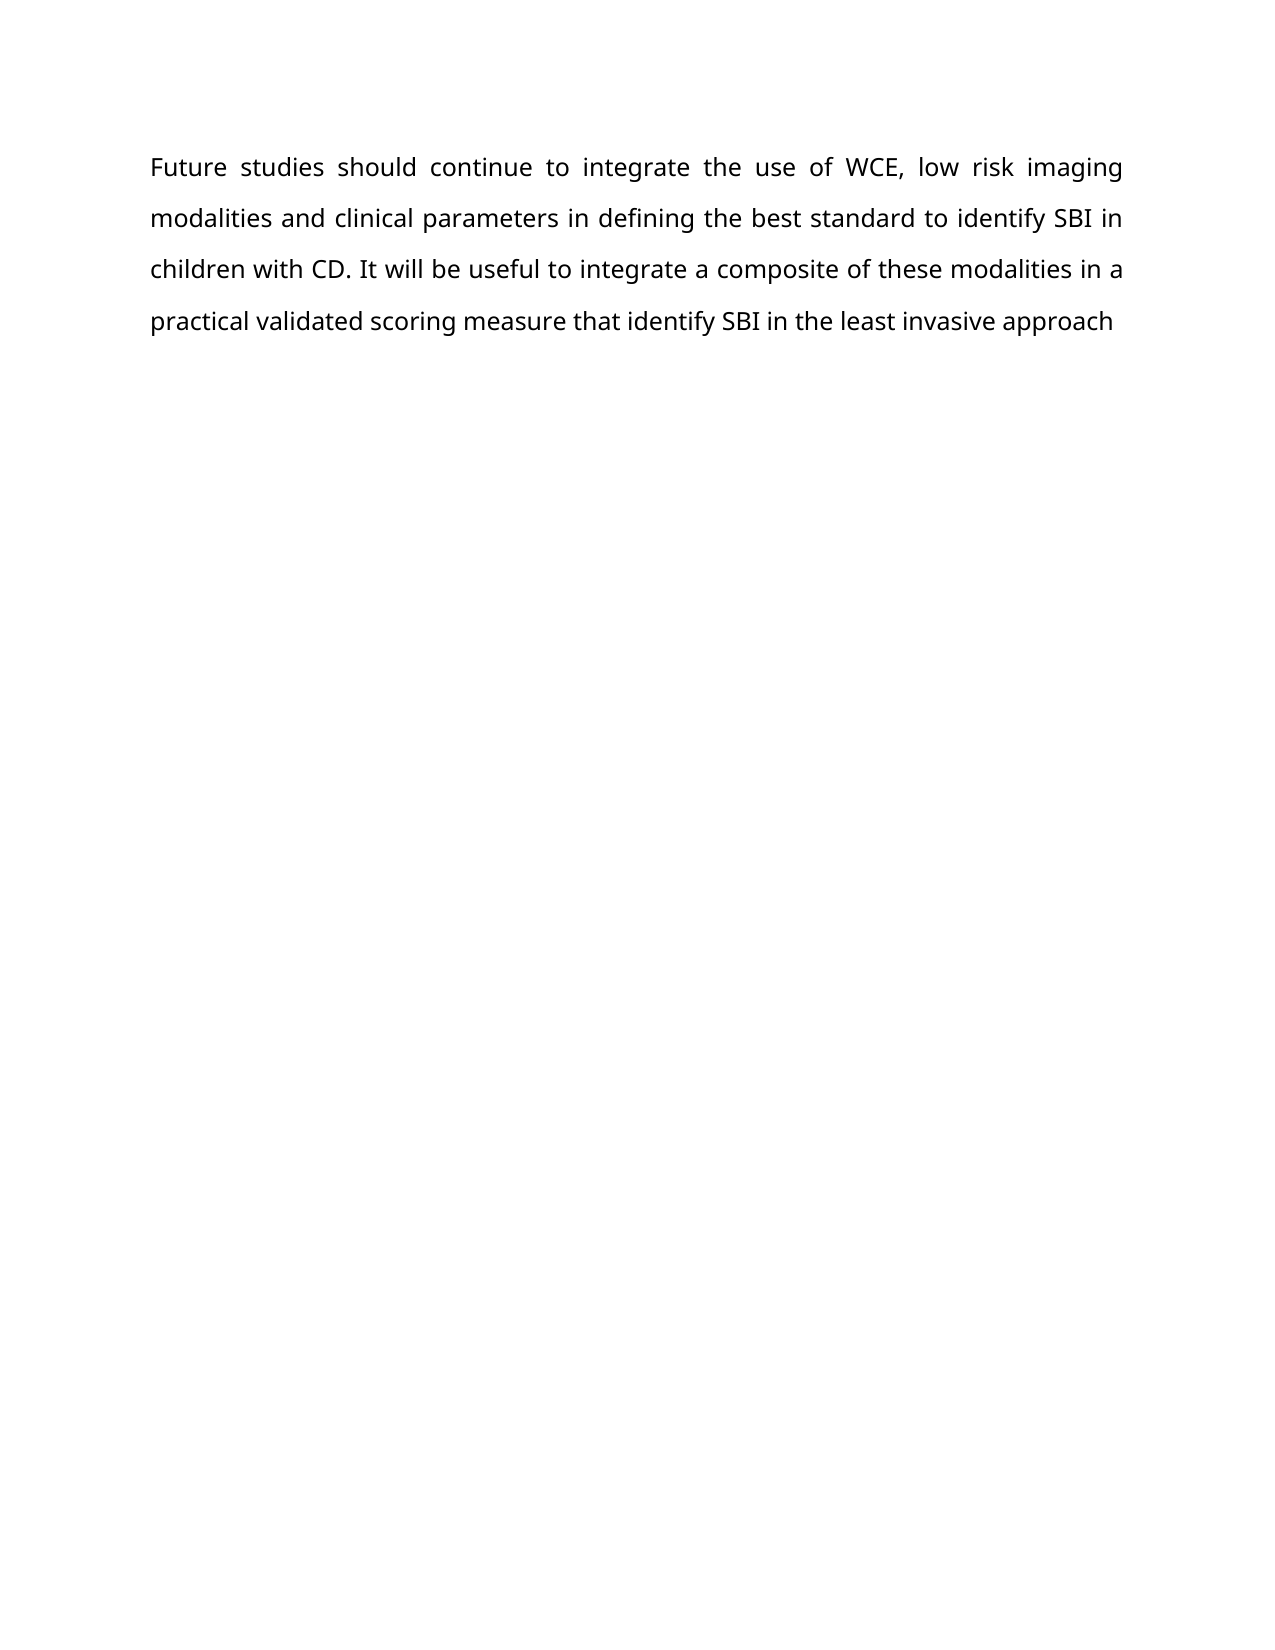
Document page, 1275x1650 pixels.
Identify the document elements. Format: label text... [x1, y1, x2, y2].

text Future studies should continue to integrate the use of WCE, low risk imaging modalities and clinical parameters in defining the best standard to identify SBI in children with CD. It will be useful to integrate a composite of these modalities in a practical validated scoring measure that identify SBI in the least invasive approach [150, 150, 1125, 337]
